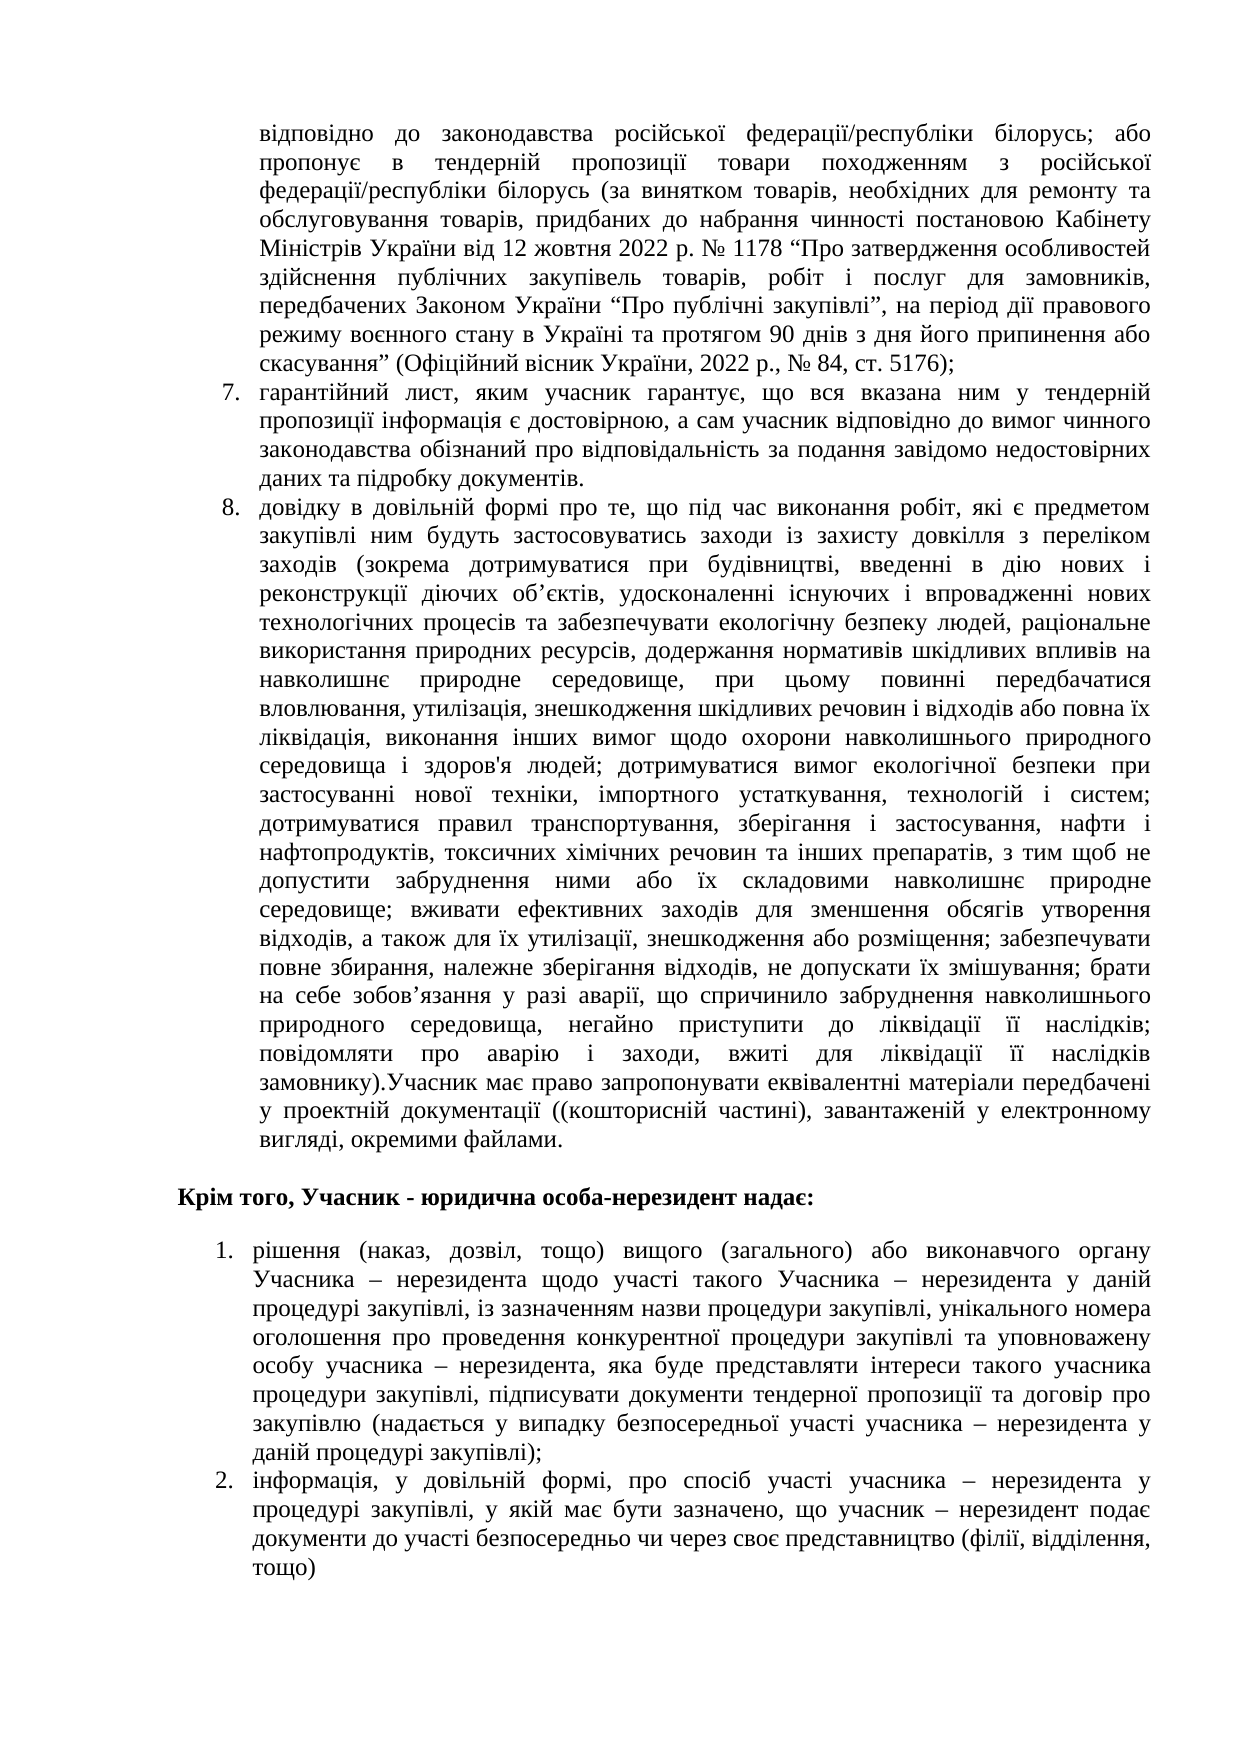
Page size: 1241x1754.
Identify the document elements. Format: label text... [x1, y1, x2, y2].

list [222, 118, 1152, 377]
list інформація, у довільній формі, про спосіб участі учасника – нерезидента у процедурі закупівлі, у якій має бути зазначено, що учасник – нерезидент подає документи до участі безпосередньо чи через своє представництво (філії, відділення, тощо) [215, 1466, 1152, 1581]
text Крім того, Учасник - юридична особа-нерезидент надає: [177, 1182, 1152, 1211]
list рішення (наказ, дозвіл, тощо) вищого (загального) або виконавчого органу Учасника – нерезидента щодо участі такого Учасника – нерезидента у даній процедурі закупівлі, із зазначенням назви процедури закупівлі, унікального номера оголошення про проведення конкурентної процедури закупівлі та уповноважену особу учасника – нерезидента, яка буде представляти інтереси такого учасника процедури закупівлі, підписувати документи тендерної пропозиції та договір про закупівлю (надається у випадку безпосередньої участі учасника – нерезидента у даній процедурі закупівлі); [215, 1236, 1152, 1466]
list гарантійний лист, яким учасник гарантує, що вся вказана ним у тендерній пропозиції інформація є достовірною, а сам учасник відповідно до вимог чинного законодавства обізнаний про відповідальність за подання завідомо недостовірних даних та підробку документів. [222, 377, 1152, 492]
list довідку в довільній формі про те, що під час виконання робіт, які є предметом закупівлі ним будуть застосовуватись заходи із захисту довкілля з переліком заходів (зокрема дотримуватися при будівництві, введенні в дію нових і реконструкції діючих об’єктів, удосконаленні існуючих і впровадженні нових технологічних процесів та забезпечувати екологічну безпеку людей, раціональне використання природних ресурсів, додержання нормативів шкідливих впливів на навколишнє природне середовище, при цьому повинні передбачатися вловлювання, утилізація, знешкодження шкідливих речовин і відходів або повна їх ліквідація, виконання інших вимог щодо охорони навколишнього природного середовища і здоров'я людей; дотримуватися вимог екологічної безпеки при застосуванні нової техніки, імпортного устаткування, технологій і систем; дотримуватися правил транспортування, зберігання і застосування, нафти і нафтопродуктів, токсичних хімічних речовин та інших препаратів, з тим щоб не допустити забруднення ними або їх складовими навколишнє природне середовище; вживати ефективних заходів для зменшення обсягів утворення відходів, а також для їх утилізації, знешкодження або розміщення; забезпечувати повне збирання, належне зберігання відходів, не допускати їх змішування; брати на себе зобов’язання у разі аварії, що спричинило забруднення навколишнього природного середовища, негайно приступити до ліквідації її наслідків; повідомляти про аварію і заходи, вжиті для ліквідації її наслідків замовнику).Учасник має право запропонувати еквівалентні матеріали передбачені у проектній документації ((кошторисній частині), завантаженій у електронному вигляді, окремими файлами. [222, 492, 1152, 1153]
